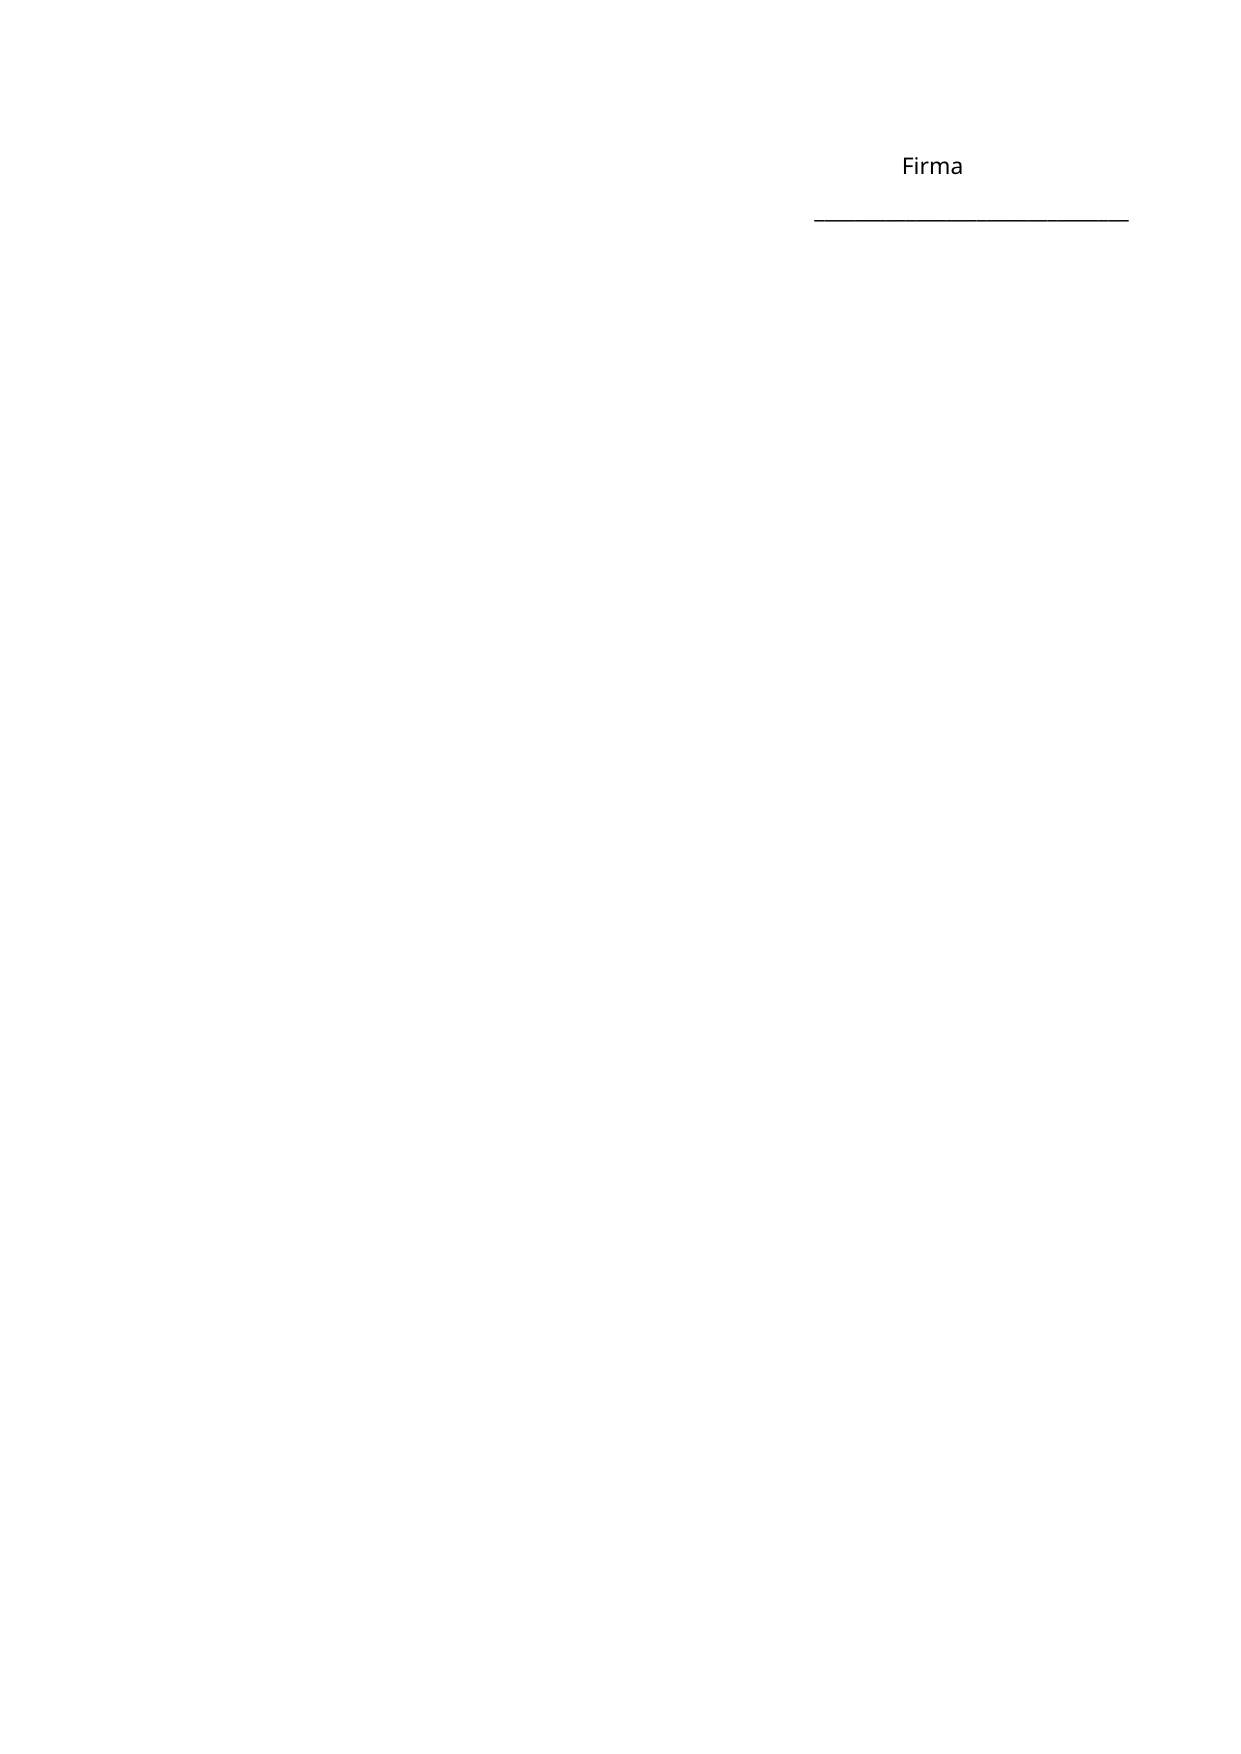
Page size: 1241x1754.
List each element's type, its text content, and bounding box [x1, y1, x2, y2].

text _______________________________ [88, 194, 1129, 225]
text Firma [902, 150, 1129, 181]
